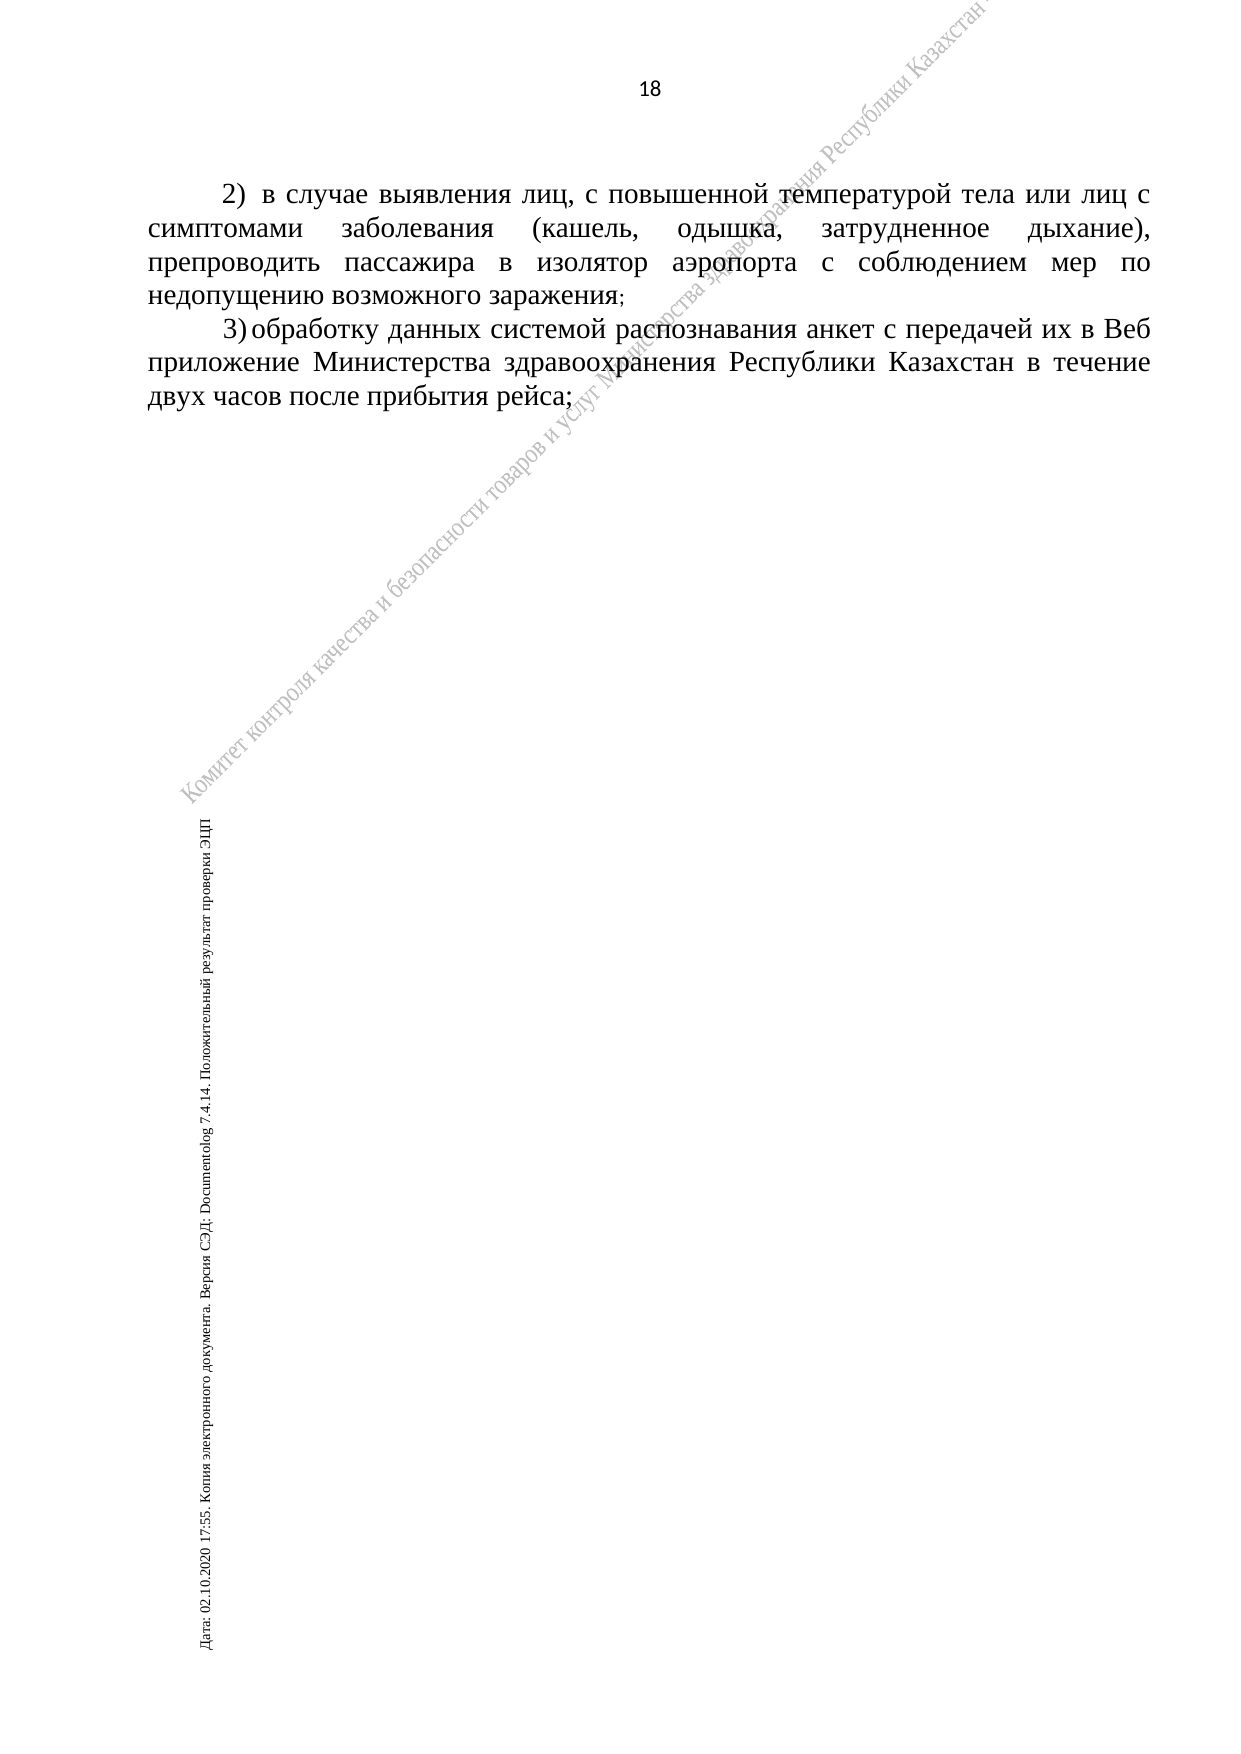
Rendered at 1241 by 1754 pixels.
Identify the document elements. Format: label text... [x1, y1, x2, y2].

list в случае выявления лиц, с повышенной температурой тела или лиц с симптомами заболевания (кашель, одышка, затрудненное дыхание), препроводить пассажира в изолятор аэропорта с соблюдением мер по недопущению возможного заражения; [148, 177, 1152, 311]
list обработку данных системой распознавания анкет с передачей их в Веб приложение Министерства здравоохранения Республики Казахстан в течение двух часов после прибытия рейса; [148, 311, 1152, 411]
